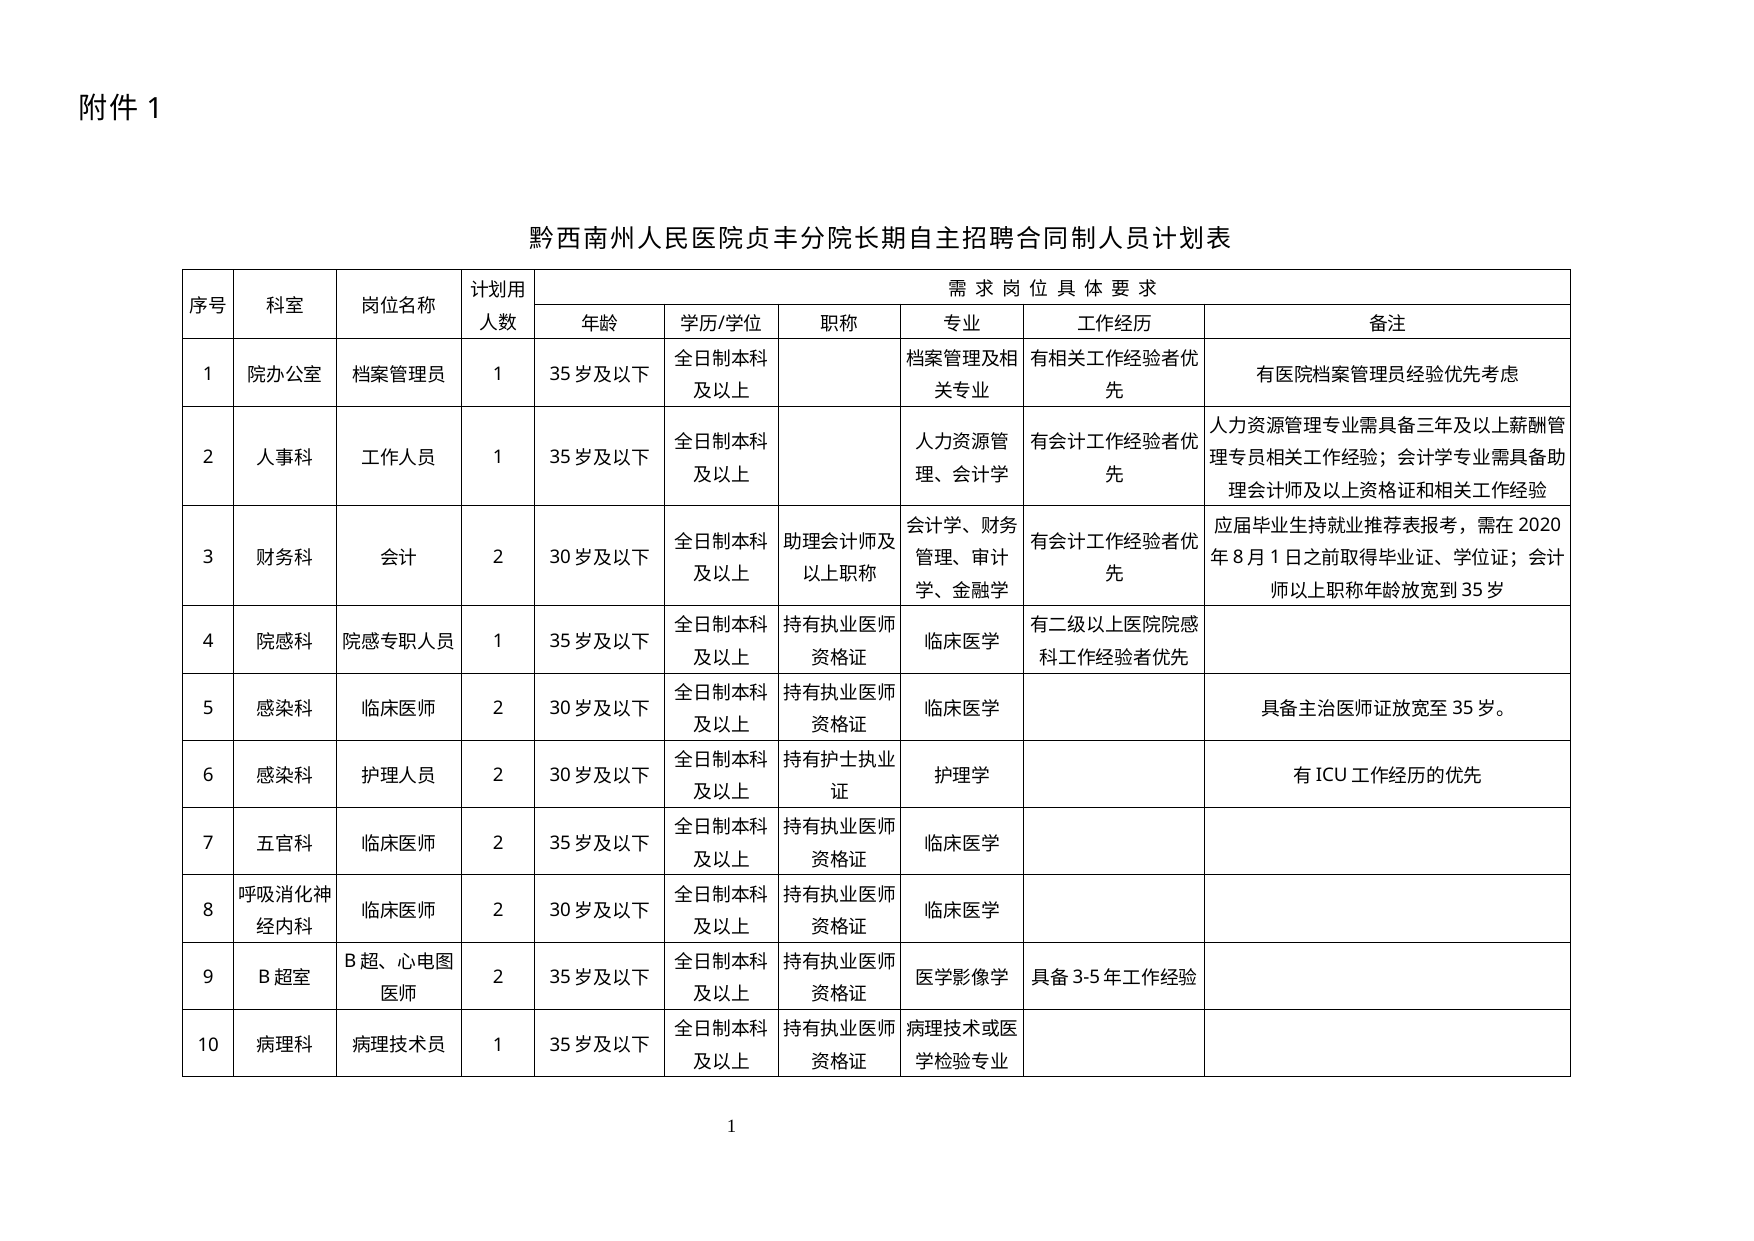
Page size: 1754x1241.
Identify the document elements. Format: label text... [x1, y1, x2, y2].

table_cell 6 [183, 741, 233, 807]
table_cell [1024, 875, 1204, 942]
table_cell [1205, 1010, 1570, 1076]
table_cell 30岁及以下 [535, 875, 664, 942]
table_cell 临床医师 [337, 674, 461, 740]
table_cell 1 [462, 1010, 534, 1076]
table_cell [779, 339, 900, 406]
table_cell 人力资源管理专业需具备三年及以上薪酬管理专员相关工作经验；会计学专业需具备助理会计师及以上资格证和相关工作经验 [1205, 407, 1570, 505]
table_cell B超、心电图医师 [337, 943, 461, 1009]
table_cell 持有执业医师资格证 [779, 1010, 900, 1076]
table_cell 1 [462, 339, 534, 406]
table_cell 全日制本科及以上 [665, 1010, 778, 1076]
table_cell 临床医学 [901, 606, 1023, 672]
table_cell 档案管理员 [337, 339, 461, 406]
table_cell [1024, 1010, 1204, 1076]
table_cell 持有执业医师资格证 [779, 674, 900, 740]
text 黔西南州人民医院贞丰分院长期自主招聘合同制人员计划表 [78, 204, 1683, 269]
table_cell 35岁及以下 [535, 1010, 664, 1076]
table_cell 五官科 [234, 808, 336, 874]
table_cell 2 [462, 808, 534, 874]
table_cell 35岁及以下 [535, 407, 664, 505]
table_cell 3 [183, 506, 233, 605]
table_cell 1 [183, 339, 233, 406]
table_cell 会计 [337, 506, 461, 605]
table_cell 8 [183, 875, 233, 942]
table_cell 工作人员 [337, 407, 461, 505]
table_cell 应届毕业生持就业推荐表报考，需在2020年8月1日之前取得毕业证、学位证；会计师以上职称年龄放宽到35岁 [1205, 506, 1570, 605]
table_cell 院感科 [234, 606, 336, 672]
table_cell 医学影像学 [901, 943, 1023, 1009]
table_cell 具备主治医师证放宽至35岁。 [1205, 674, 1570, 740]
table_cell 院办公室 [234, 339, 336, 406]
table_cell 全日制本科及以上 [665, 506, 778, 605]
table_cell 30岁及以下 [535, 741, 664, 807]
table_cell 感染科 [234, 674, 336, 740]
table_cell 持有执业医师资格证 [779, 943, 900, 1009]
table_cell 持有执业医师资格证 [779, 606, 900, 672]
table_cell 临床医师 [337, 875, 461, 942]
table_cell 临床医学 [901, 875, 1023, 942]
table_header 岗位名称 [337, 270, 461, 338]
table_cell 全日制本科及以上 [665, 741, 778, 807]
table_header 科室 [234, 270, 336, 338]
table_cell 1 [462, 407, 534, 505]
table_cell 持有执业医师资格证 [779, 808, 900, 874]
text 附件1 [78, 74, 1683, 139]
table_cell 工作经历 [1024, 305, 1204, 338]
table_cell 全日制本科及以上 [665, 808, 778, 874]
table_cell 有ICU工作经历的优先 [1205, 741, 1570, 807]
table_cell 档案管理及相关专业 [901, 339, 1023, 406]
table_cell 全日制本科及以上 [665, 943, 778, 1009]
table_cell 年龄 [535, 305, 664, 338]
table_cell [1024, 674, 1204, 740]
table_cell 临床医学 [901, 808, 1023, 874]
table_cell 会计学、财务管理、审计学、金融学 [901, 506, 1023, 605]
table_cell 病理技术或医学检验专业 [901, 1010, 1023, 1076]
table_header 序号 [183, 270, 233, 338]
table_cell 全日制本科及以上 [665, 875, 778, 942]
table_cell 全日制本科及以上 [665, 606, 778, 672]
table_cell 财务科 [234, 506, 336, 605]
table_cell 助理会计师及以上职称 [779, 506, 900, 605]
table_cell 2 [183, 407, 233, 505]
table_cell 2 [462, 875, 534, 942]
table_cell 院感专职人员 [337, 606, 461, 672]
table_cell 7 [183, 808, 233, 874]
table_cell 2 [462, 674, 534, 740]
table_cell 护理人员 [337, 741, 461, 807]
table_cell 35岁及以下 [535, 339, 664, 406]
table_cell 4 [183, 606, 233, 672]
table_cell 人力资源管理、会计学 [901, 407, 1023, 505]
table_cell [1205, 875, 1570, 942]
table_cell 10 [183, 1010, 233, 1076]
table_cell 病理科 [234, 1010, 336, 1076]
table_cell 专业 [901, 305, 1023, 338]
table_cell 35岁及以下 [535, 808, 664, 874]
table_cell 35岁及以下 [535, 943, 664, 1009]
table_cell 全日制本科及以上 [665, 339, 778, 406]
table_header 计划用人数 [462, 270, 534, 338]
table_cell [779, 407, 900, 505]
table_cell 临床医师 [337, 808, 461, 874]
table_cell 持有护士执业证 [779, 741, 900, 807]
table_cell [1205, 606, 1570, 672]
table_cell 持有执业医师资格证 [779, 875, 900, 942]
table_cell 30岁及以下 [535, 506, 664, 605]
table_cell 病理技术员 [337, 1010, 461, 1076]
table_cell 有医院档案管理员经验优先考虑 [1205, 339, 1570, 406]
table_cell 感染科 [234, 741, 336, 807]
table_cell [1205, 943, 1570, 1009]
table_cell 1 [462, 606, 534, 672]
table_cell 有会计工作经验者优先 [1024, 506, 1204, 605]
table_cell 护理学 [901, 741, 1023, 807]
table_cell 全日制本科及以上 [665, 407, 778, 505]
table_header 需 求 岗 位 具 体 要 求 [535, 270, 1570, 303]
table_cell 30岁及以下 [535, 674, 664, 740]
table_cell 2 [462, 506, 534, 605]
table_cell 具备3-5年工作经验 [1024, 943, 1204, 1009]
table_cell 学历/学位 [665, 305, 778, 338]
table_cell 有相关工作经验者优先 [1024, 339, 1204, 406]
table_cell 有会计工作经验者优先 [1024, 407, 1204, 505]
table_cell 全日制本科及以上 [665, 674, 778, 740]
table_cell B超室 [234, 943, 336, 1009]
table_cell 临床医学 [901, 674, 1023, 740]
table_cell 职称 [779, 305, 900, 338]
table_cell 2 [462, 741, 534, 807]
table_cell [1024, 741, 1204, 807]
table_cell 5 [183, 674, 233, 740]
table_cell 呼吸消化神经内科 [234, 875, 336, 942]
table_cell 35岁及以下 [535, 606, 664, 672]
table_cell 有二级以上医院院感科工作经验者优先 [1024, 606, 1204, 672]
table_cell 2 [462, 943, 534, 1009]
table_cell 人事科 [234, 407, 336, 505]
table_cell 9 [183, 943, 233, 1009]
table_cell [1024, 808, 1204, 874]
table_cell 备注 [1205, 305, 1570, 338]
table_cell [1205, 808, 1570, 874]
